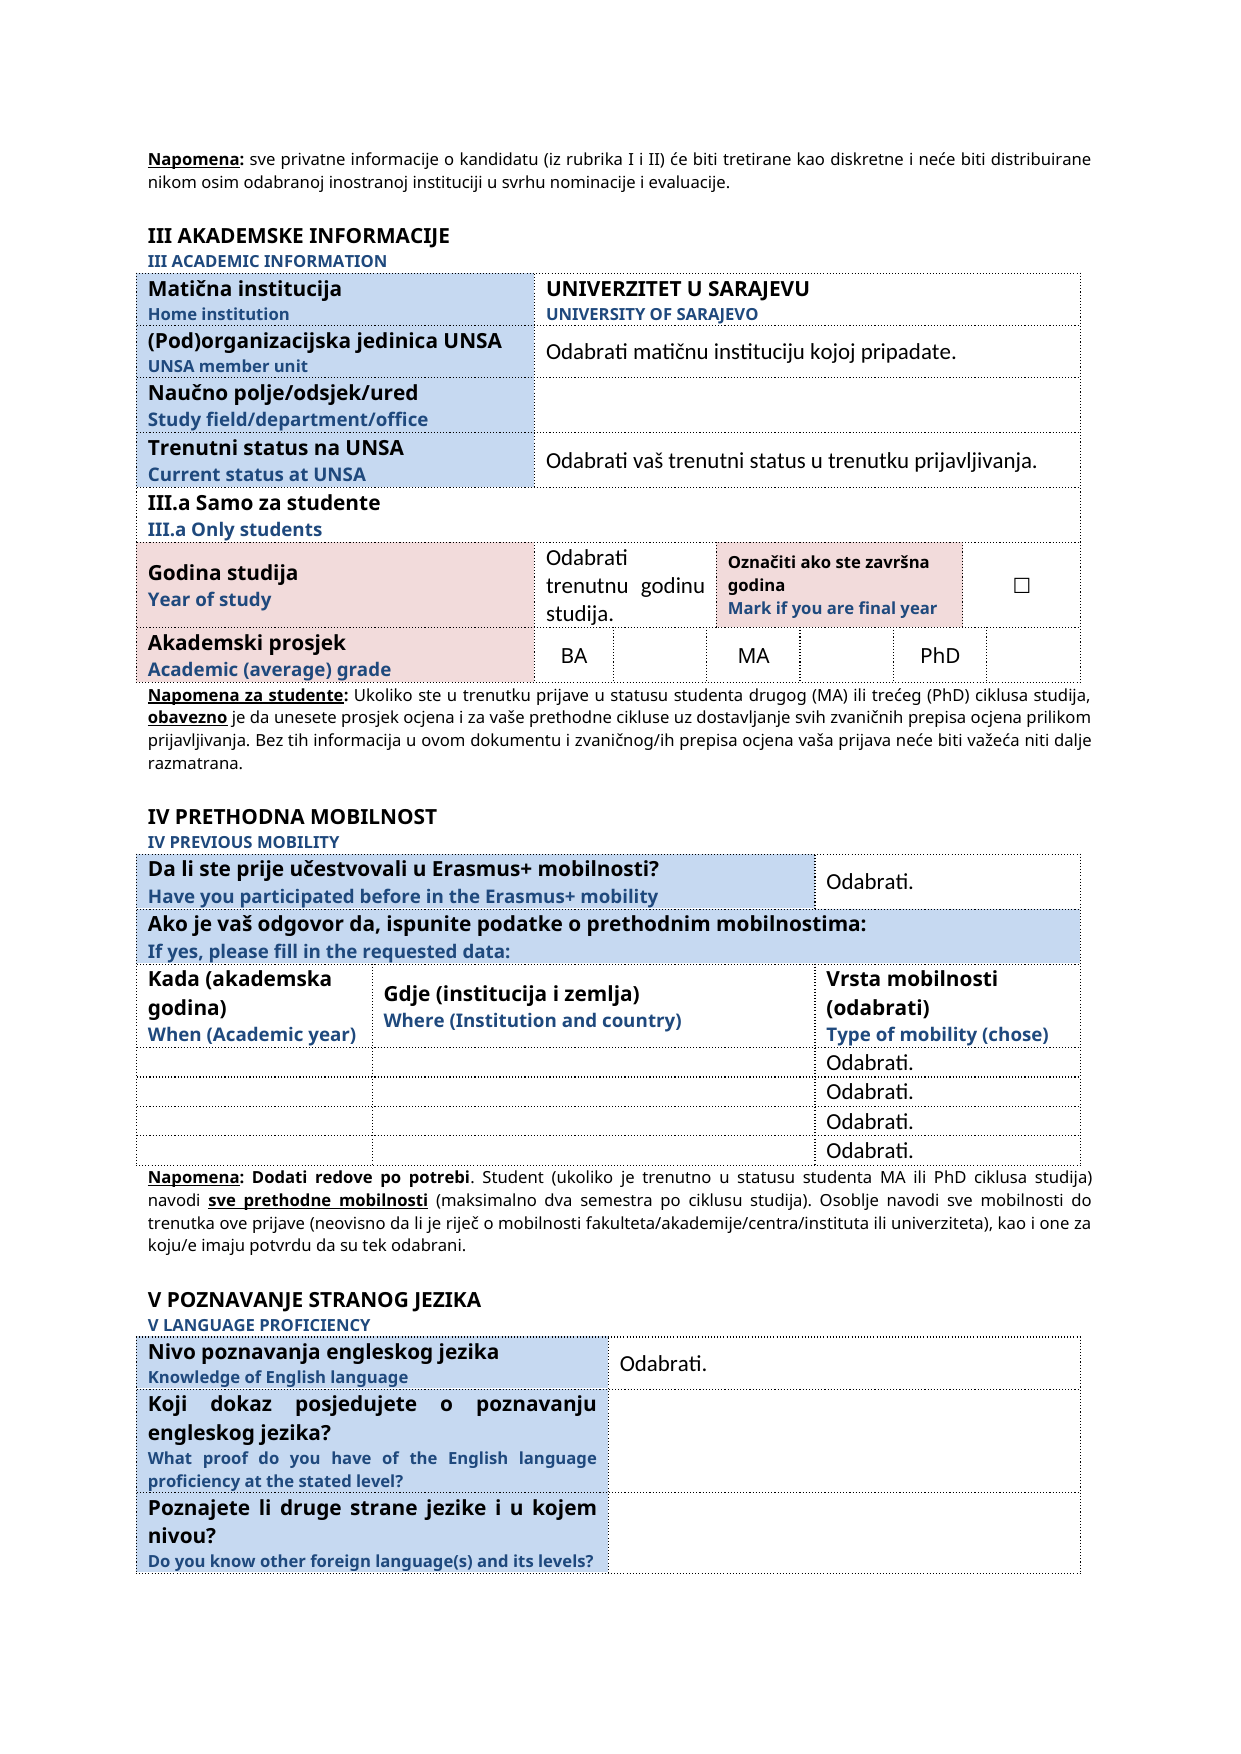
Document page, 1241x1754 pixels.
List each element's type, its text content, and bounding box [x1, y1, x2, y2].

table_cell III.a Samo za studente III.a Only students [136, 487, 1080, 542]
text V LANGUAGE PROFICIENCY [148, 1314, 1093, 1336]
table_cell [613, 627, 707, 682]
text Napomena za studente: Ukoliko ste u trenutku prijave u statusu studenta drugog (MA) ili trećeg (PhD) ciklusa studija, obavezno je da unesete prosjek ocjena i za vaše prethodne cikluse uz dostavljanje svih zvaničnih prepisa ocjena prilikom prijavljivanja. Bez tih informacija u ovom dokumentu i zvaničnog/ih prepisa ocjena vaša prijava neće biti važeća niti dalje razmatrana. [148, 683, 1093, 774]
text III ACADEMIC INFORMATION [148, 250, 1093, 273]
table_cell Koji dokaz posjedujete o poznavanju engleskog jezika? What proof do you have of the English language proficiency at the stated level? [136, 1389, 608, 1492]
table_cell [136, 1106, 372, 1135]
table_cell Godina studija Year of study [136, 542, 534, 627]
table_cell PhD [893, 627, 987, 682]
table_cell (Pod)organizacijska jedinica UNSA UNSA member unit [136, 325, 534, 377]
table_cell [535, 377, 1080, 432]
text V POZNAVANJE STRANOG JEZIKA [148, 1285, 1093, 1314]
table_cell [800, 627, 893, 682]
table_cell Kada (akademska godina) When (Academic year) [136, 964, 372, 1047]
table_cell [608, 1389, 1080, 1492]
table_cell Ako je vaš odgovor da, ispunite podatke o prethodnim mobilnostima: If yes, please fill in the requested data: [136, 909, 1080, 963]
text Napomena: Dodati redove po potrebi. Student (ukoliko je trenutno u statusu studenta MA ili PhD ciklusa studija) navodi sve prethodne mobilnosti (maksimalno dva semestra po ciklusu studija). Osoblje navodi sve mobilnosti do trenutka ove prijave (neovisno da li je riječ o mobilnosti fakulteta/akademije/centra/instituta ili univerziteta), kao i one za koju/e imaju potvrdu da su tek odabrani. [148, 1166, 1093, 1257]
table_cell BA [535, 627, 613, 682]
text IV PRETHODNA MOBILNOST [148, 802, 1093, 831]
text III AKADEMSKE INFORMACIJE [148, 221, 1093, 250]
text Napomena: sve privatne informacije o kandidatu (iz rubrika I i II) će biti tretirane kao diskretne i neće biti distribuirane nikom osim odabranoj inostranoj instituciji u svrhu nominacije i evaluacije. [148, 148, 1093, 193]
table_cell Gdje (institucija i zemlja) Where (Institution and country) [372, 964, 815, 1047]
table_cell [136, 1135, 372, 1165]
table_cell Poznajete li druge strane jezike i u kojem nivou? Do you know other foreign language(s) and its levels? [136, 1492, 608, 1572]
table_cell Akademski prosjek Academic (average) grade [136, 627, 534, 682]
table_cell [372, 1135, 815, 1165]
text IV PREVIOUS MOBILITY [148, 831, 1093, 853]
table_cell [136, 1076, 372, 1106]
table_cell Vrsta mobilnosti (odabrati) Type of mobility (chose) [815, 964, 1080, 1047]
table_cell [372, 1106, 815, 1135]
table_cell [372, 1047, 815, 1076]
table_header Da li ste prije učestvovali u Erasmus+ mobilnosti? Have you participated before in the Erasmus+ mobility [136, 854, 815, 908]
table_header Nivo poznavanja engleskog jezika Knowledge of English language [136, 1336, 608, 1388]
table_header Matična institucija Home institution [136, 273, 534, 325]
table_cell [136, 1047, 372, 1076]
table_cell Naučno polje/odsjek/ured Study field/department/office [136, 377, 534, 432]
table_cell [372, 1076, 815, 1106]
table_cell Označiti ako ste završna godina Mark if you are final year [716, 542, 963, 627]
table_header UNIVERZITET U SARAJEVU UNIVERSITY OF SARAJEVO [535, 273, 1080, 325]
table_cell Trenutni status na UNSA Current status at UNSA [136, 432, 534, 487]
table_cell [608, 1492, 1080, 1572]
table_cell [987, 627, 1080, 682]
table_cell MA [707, 627, 800, 682]
